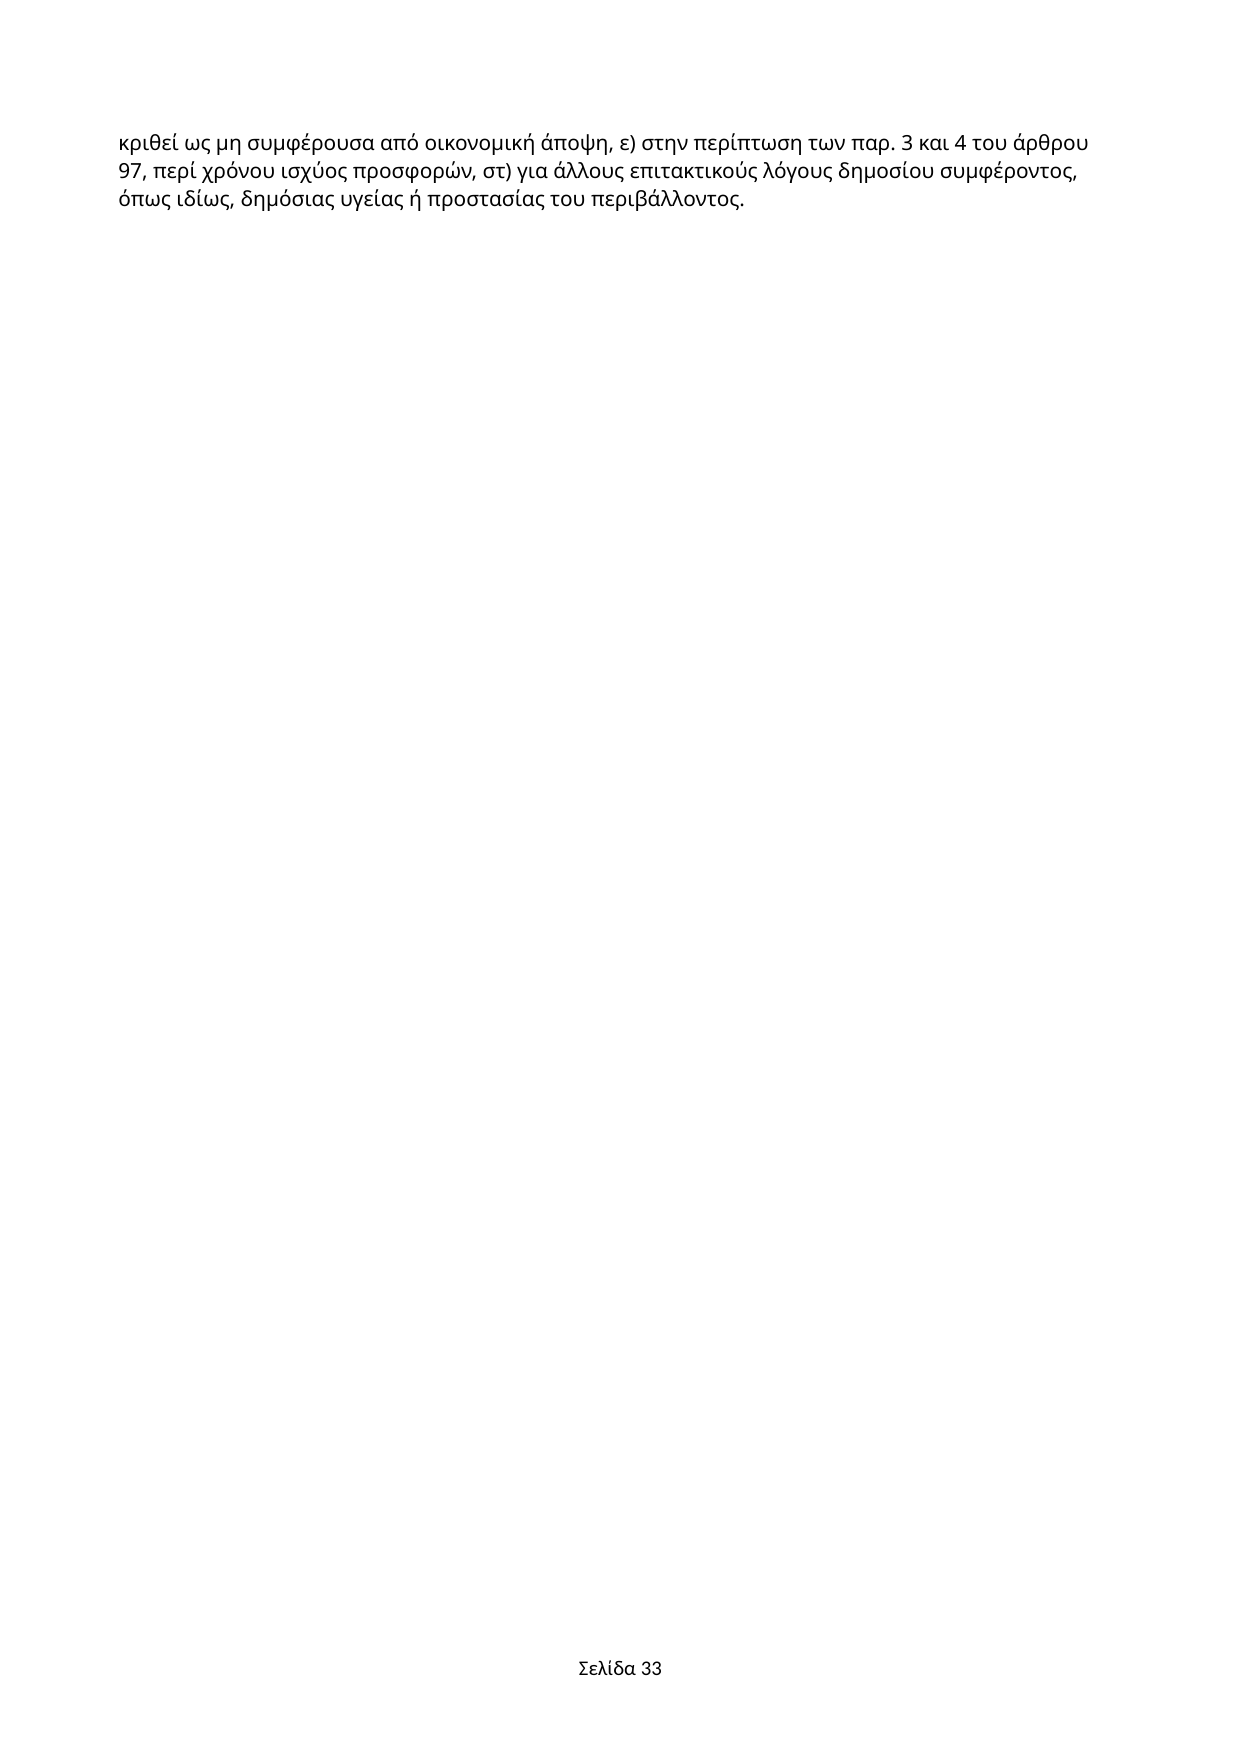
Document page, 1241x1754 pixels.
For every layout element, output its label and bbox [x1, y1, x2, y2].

text [118, 128, 1122, 213]
